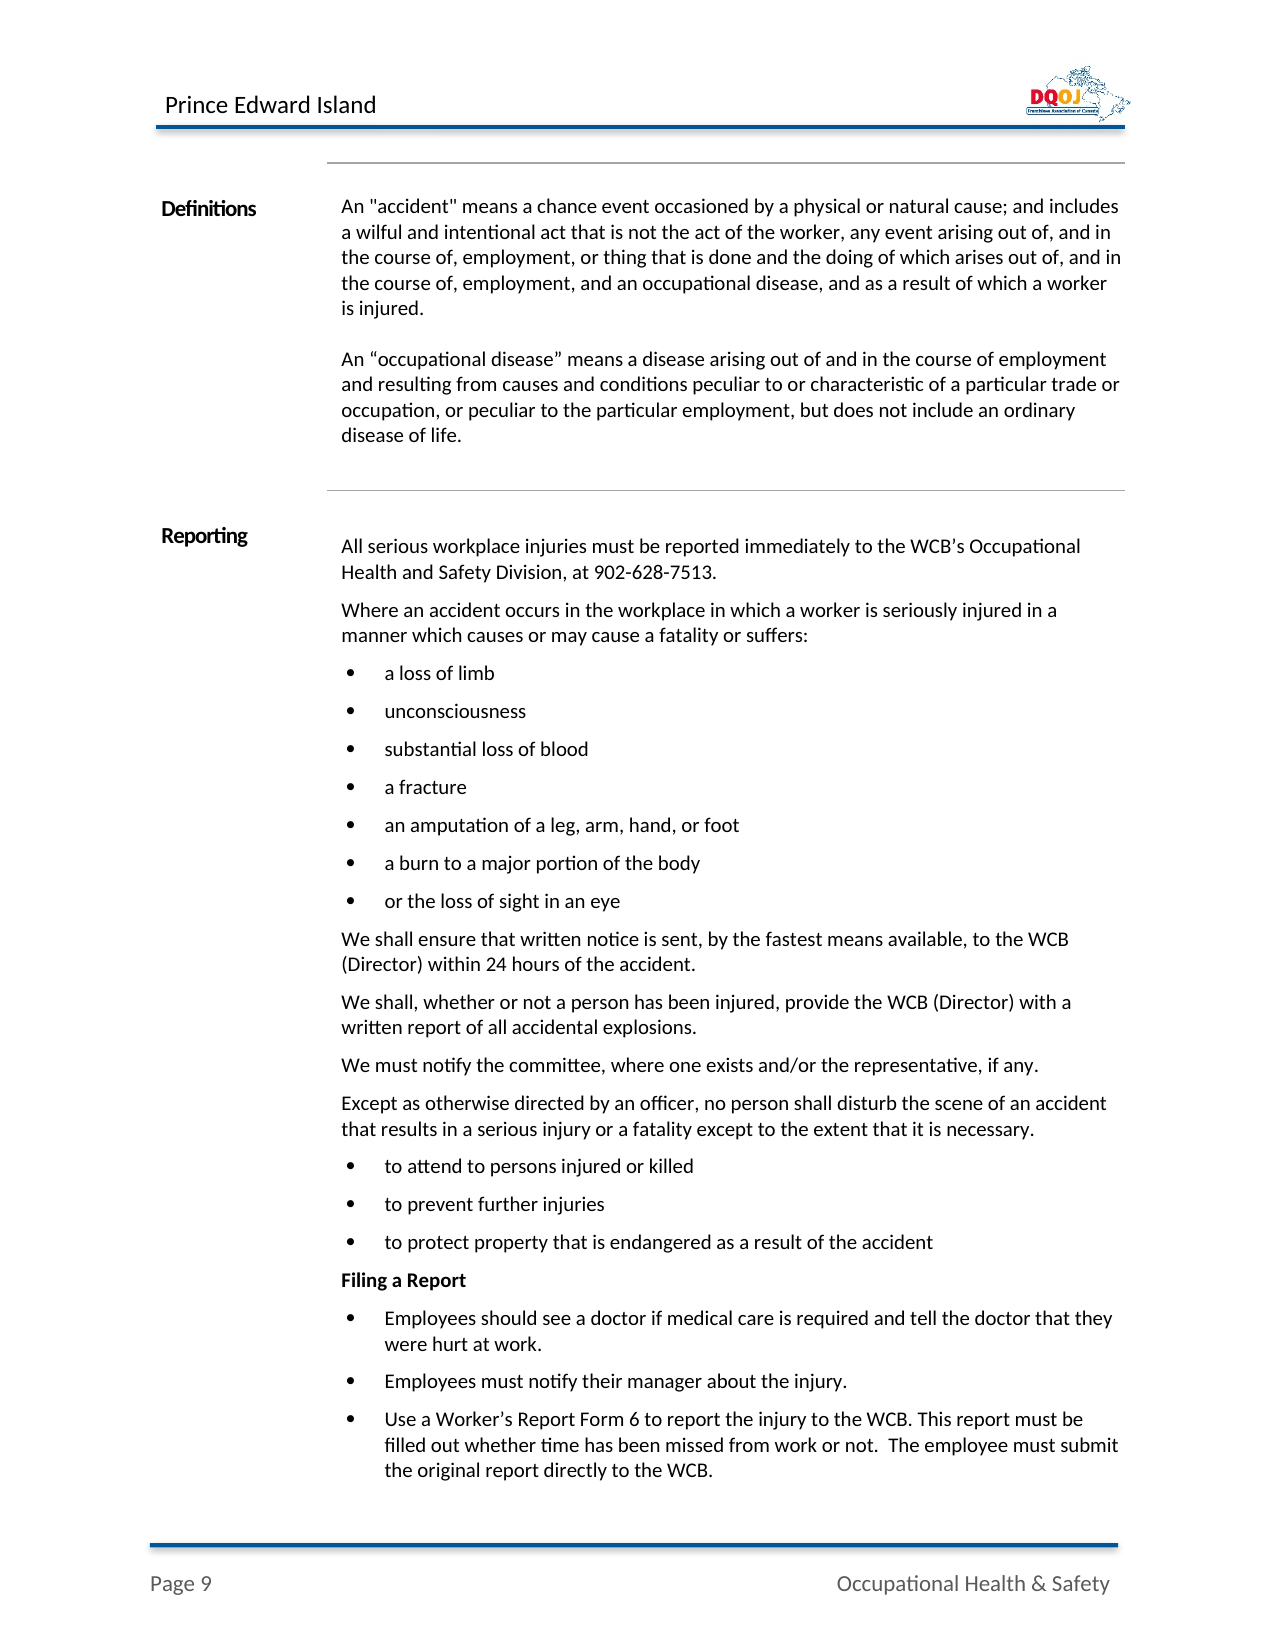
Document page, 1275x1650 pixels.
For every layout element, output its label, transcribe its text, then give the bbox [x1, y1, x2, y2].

table_header Definitions [150, 194, 330, 460]
table_header An "accident" means a chance event occasioned by a physical or natural cause; and includes a wilful and intentional act that is not the act of the worker, any event arising out of, and in the course of, employment, or thing that is done and the doing of which arises out of, and in the course of, employment, and an occupational disease, and as a result of which a worker is injured. An “occupational disease” means a disease arising out of and in the course of employment and resulting from causes and conditions peculiar to or characteristic of a particular trade or occupation, or peculiar to the particular employment, but does not include an ordinary disease of life. [330, 194, 1137, 460]
table_header Reporting [150, 521, 330, 1483]
picture [1015, 45, 1142, 143]
